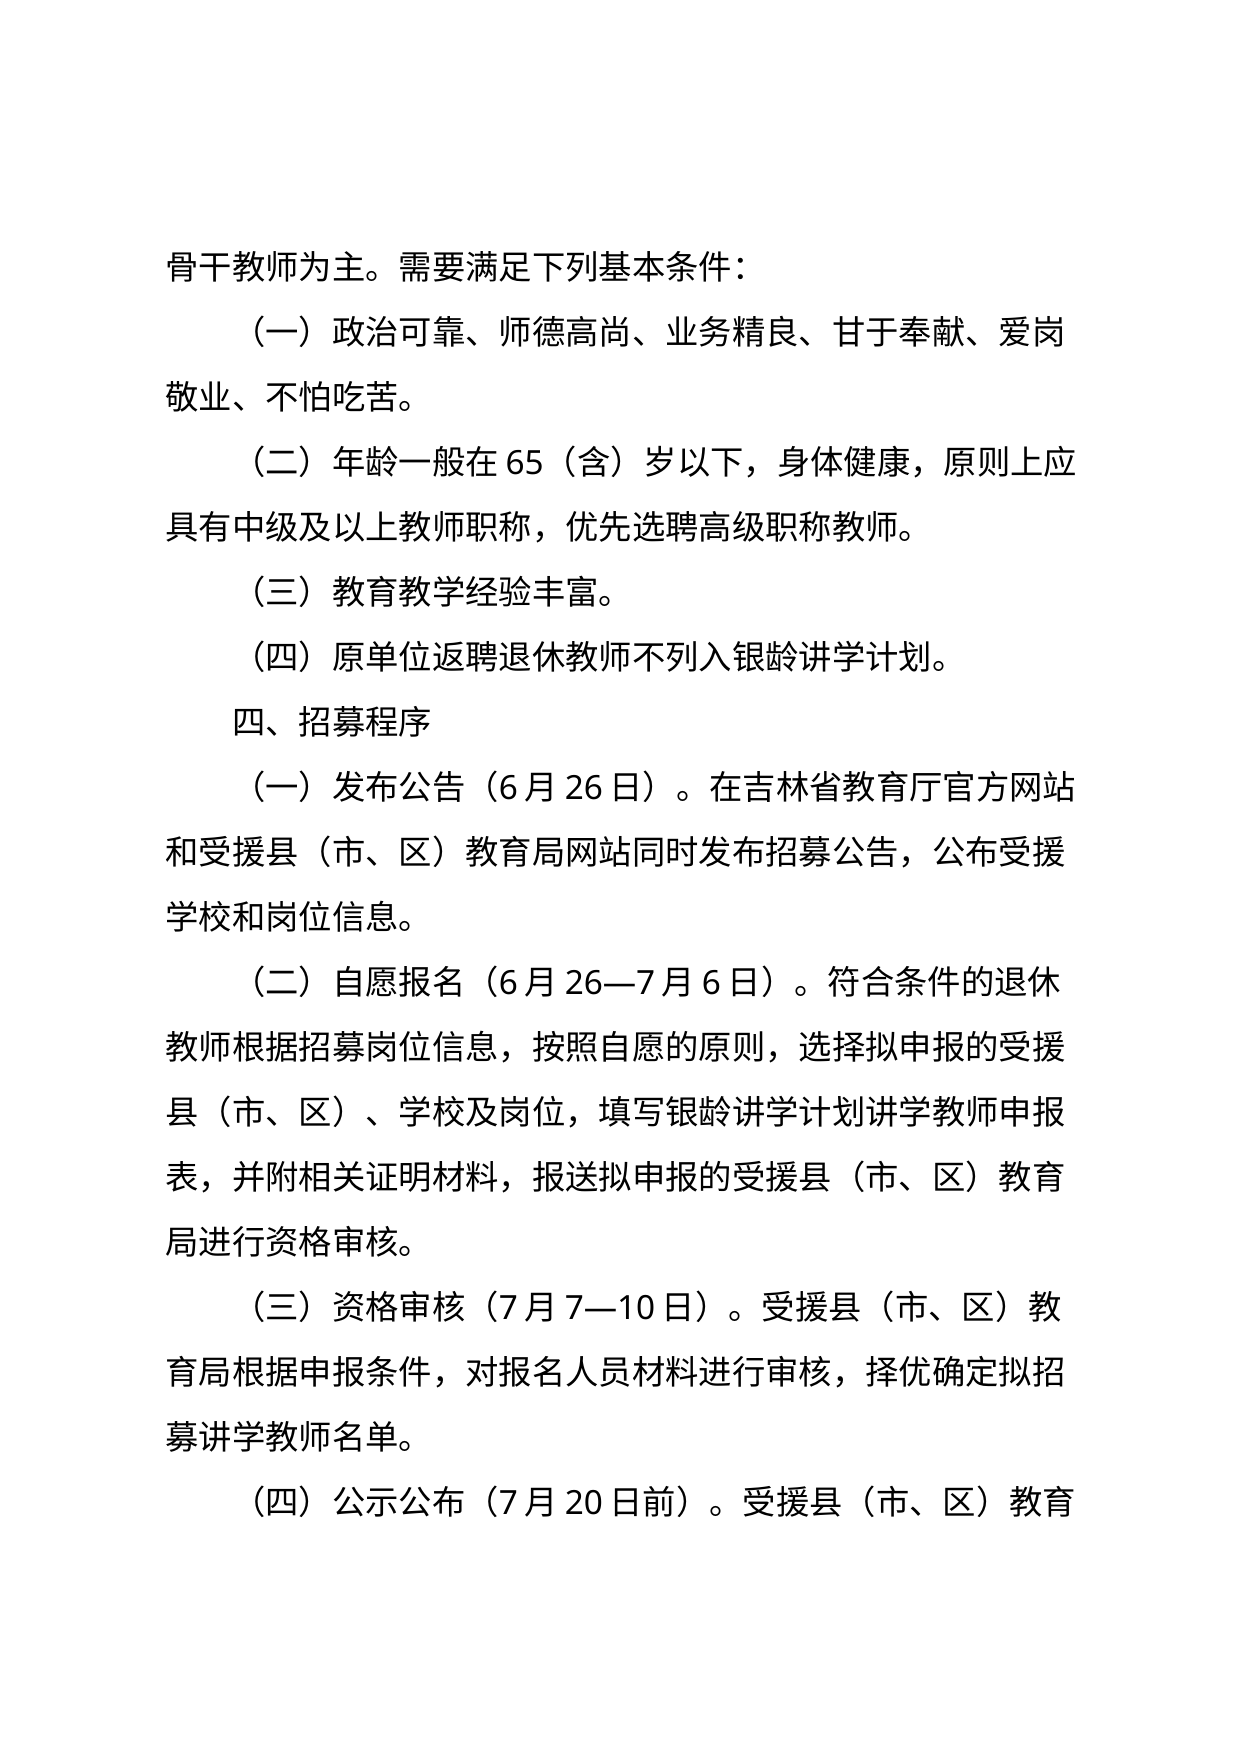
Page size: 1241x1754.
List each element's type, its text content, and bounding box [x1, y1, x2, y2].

text （二）年龄一般在65（含）岁以下，身体健康，原则上应具有中级及以上教师职称，优先选聘高级职称教师。 [165, 428, 1087, 558]
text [165, 1468, 1087, 1533]
text （二）自愿报名（6月26—7月6日）。符合条件的退休教师根据招募岗位信息，按照自愿的原则，选择拟申报的受援县（市、区）、学校及岗位，填写银龄讲学计划讲学教师申报表，并附相关证明材料，报送拟申报的受援县（市、区）教育局进行资格审核。 [165, 948, 1087, 1273]
text （三）教育教学经验丰富。 [165, 558, 1087, 623]
text 四、招募程序 [165, 688, 1087, 753]
text （四）原单位返聘退休教师不列入银龄讲学计划。 [165, 623, 1087, 688]
text （三）资格审核（7月7—10日）。受援县（市、区）教育局根据申报条件，对报名人员材料进行审核，择优确定拟招募讲学教师名单。 [165, 1273, 1087, 1468]
text （一）政治可靠、师德高尚、业务精良、甘于奉献、爱岗敬业、不怕吃苦。 [165, 298, 1087, 428]
text （一）发布公告（6月26日）。在吉林省教育厅官方网站和受援县（市、区）教育局网站同时发布招募公告，公布受援学校和岗位信息。 [165, 753, 1087, 948]
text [165, 233, 1087, 298]
